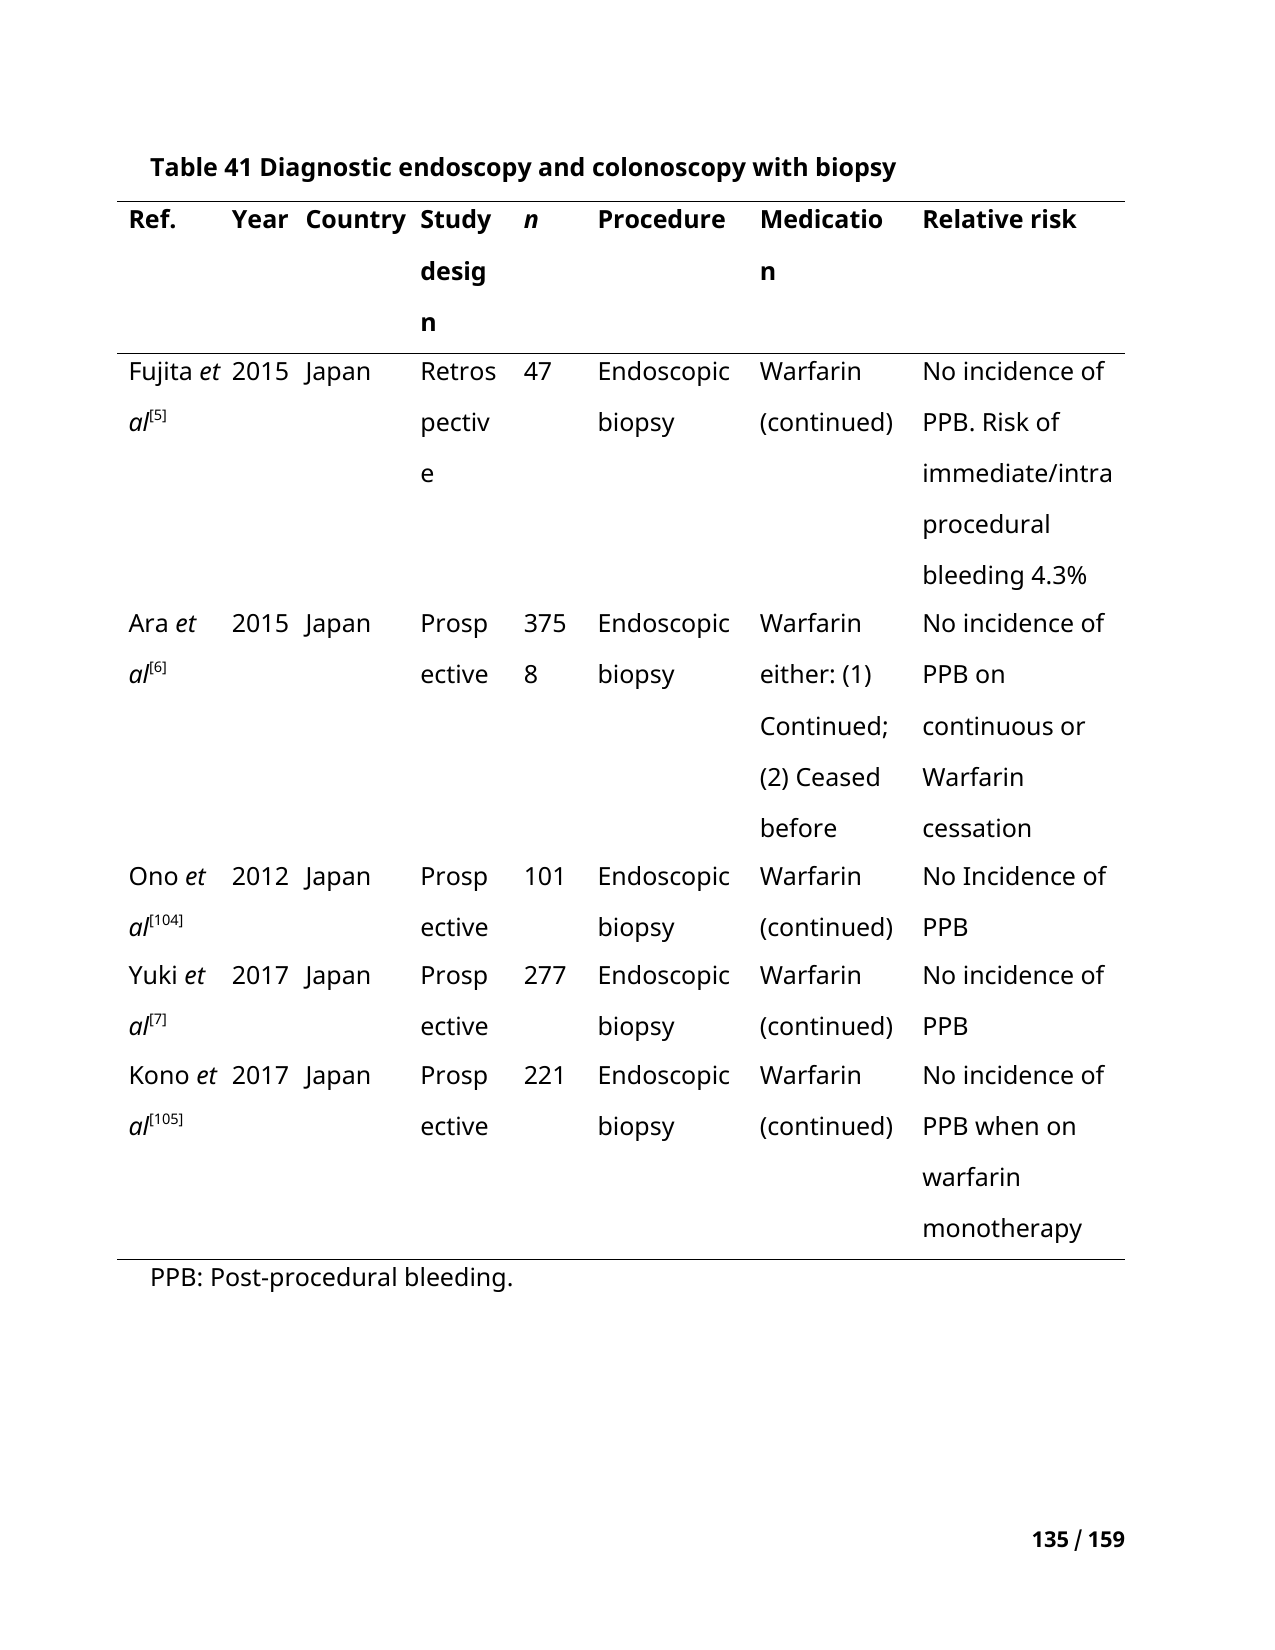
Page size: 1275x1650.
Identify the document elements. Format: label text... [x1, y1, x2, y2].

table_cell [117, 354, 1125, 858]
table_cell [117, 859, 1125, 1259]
text PPB: Post-procedural bleeding. [150, 1260, 1125, 1294]
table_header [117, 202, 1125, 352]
text Table 41 Diagnostic endoscopy and colonoscopy with biopsy [150, 150, 1125, 184]
